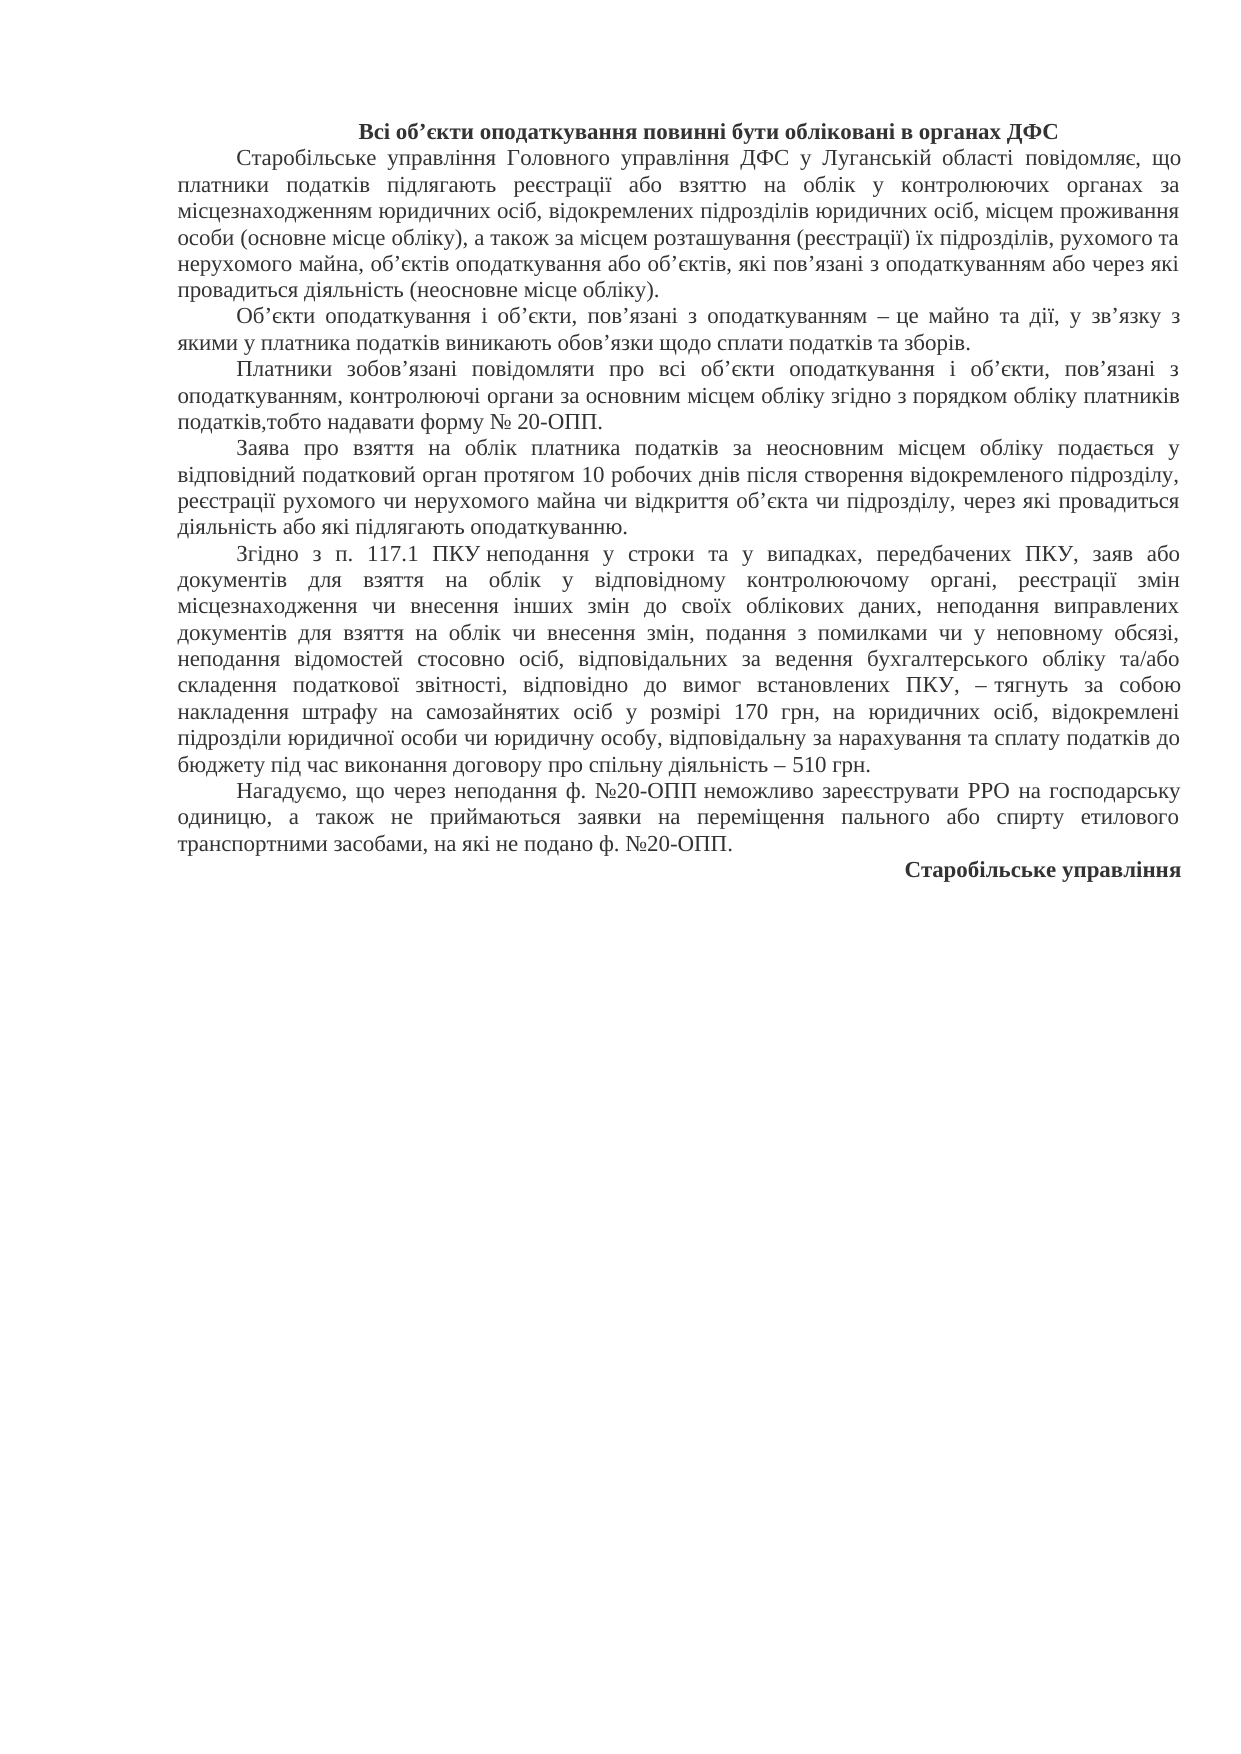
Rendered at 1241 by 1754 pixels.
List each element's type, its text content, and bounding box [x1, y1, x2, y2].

text Старобільське управління Головного управління ДФС у Луганській області повідомляє, що платники податків підлягають реєстрації або взяттю на облік у контролюючих органах за місцезнаходженням юридичних осіб, відокремлених підрозділів юридичних осіб, місцем проживання особи (основне місце обліку), а також за місцем розташування (реєстрації) їх підрозділів, рухомого та нерухомого майна, об’єктів оподаткування або об’єктів, які пов’язані з оподаткуванням або через які провадиться діяльність (неосновне місце обліку). [177, 144, 1181, 303]
text Старобільське управління [177, 856, 1181, 882]
text Нагадуємо, що через неподання ф. №20-ОПП неможливо зареєструвати РРО на господарську одиницю, а також не приймаються заявки на переміщення пального або спирту етилового транспортними засобами, на які не подано ф. №20-ОПП. [177, 777, 1181, 856]
text Об’єкти оподаткування і об’єкти, пов’язані з оподаткуванням – це майно та дії, у зв’язку з якими у платника податків виникають обов’язки щодо сплати податків та зборів. [177, 303, 1181, 355]
text Платники зобов’язані повідомляти про всі об’єкти оподаткування і об’єкти, пов’язані з оподаткуванням, контролюючі органи за основним місцем обліку згідно з порядком обліку платників податків,тобто надавати форму № 20-ОПП. [177, 355, 1181, 434]
text Заява про взяття на облік платника податків за неосновним місцем обліку подається у відповідний податковий орган протягом 10 робочих днів після створення відокремленого підрозділу, реєстрації рухомого чи нерухомого майна чи відкриття об’єкта чи підрозділу, через які провадиться діяльність або які підлягають оподаткуванню. [177, 434, 1181, 540]
text Всі об’єкти оподаткування повинні бути обліковані в органах ДФС [177, 118, 1181, 144]
text Згідно з п. 117.1 ПКУ неподання у строки та у випадках, передбачених ПКУ, заяв або документів для взяття на облік у відповідному контролюючому органі, реєстрації змін місцезнаходження чи внесення інших змін до своїх облікових даних, неподання виправлених документів для взяття на облік чи внесення змін, подання з помилками чи у неповному обсязі, неподання відомостей стосовно осіб, відповідальних за ведення бухгалтерського обліку та/або складення податкової звітності, відповідно до вимог встановлених ПКУ, – тягнуть за собою накладення штрафу на самозайнятих осіб у розмірі 170 грн, на юридичних осіб, відокремлені підрозділи юридичної особи чи юридичну особу, відповідальну за нарахування та сплату податків до бюджету під час виконання договору про спільну діяльність – 510 грн. [177, 540, 1181, 777]
